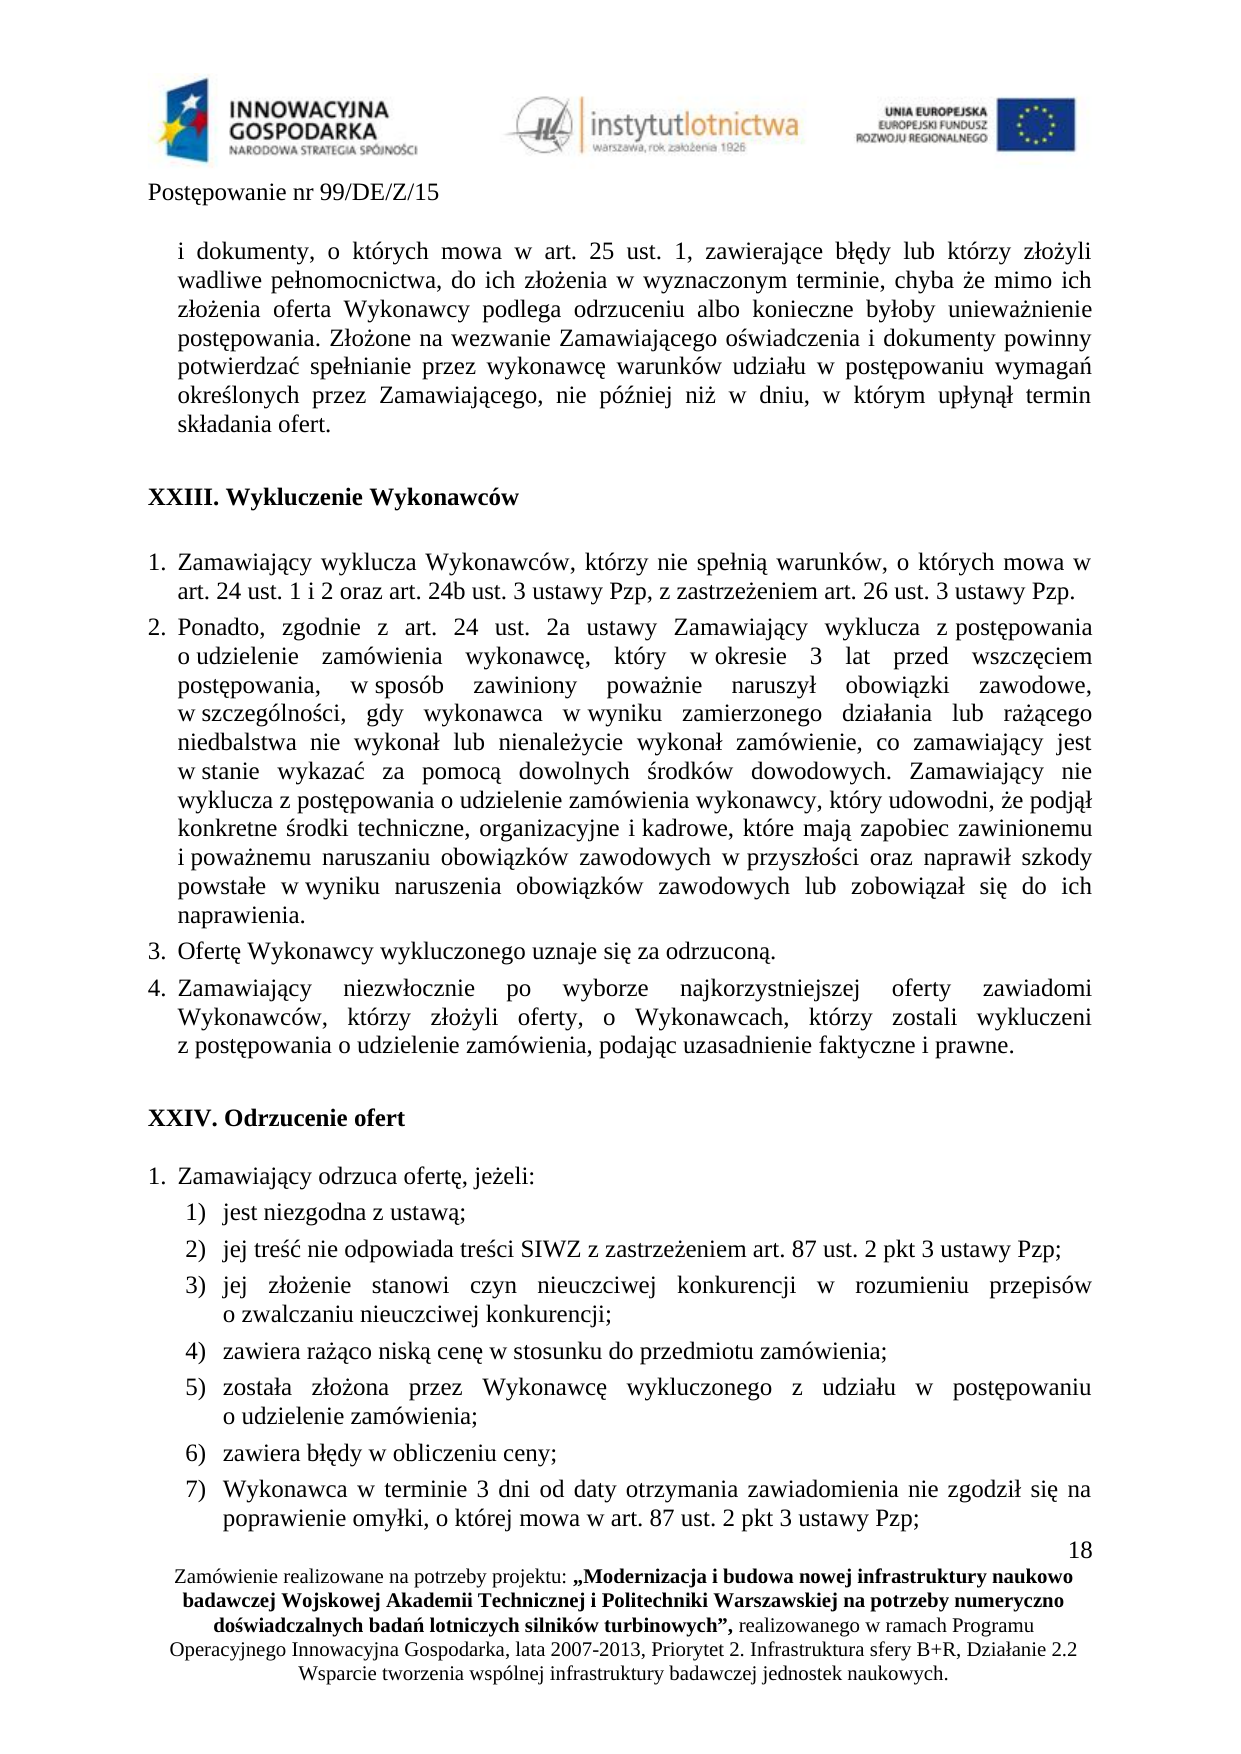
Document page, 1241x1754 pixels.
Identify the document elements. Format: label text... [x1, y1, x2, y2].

list Ponadto, zgodnie z art. 24 ust. 2a ustawy Zamawiający wyklucza z postępowania o udzielenie zamówienia wykonawcę, który w okresie 3 lat przed wszczęciem postępowania, w sposób zawiniony poważnie naruszył obowiązki zawodowe, w szczególności, gdy wykonawca w wyniku zamierzonego działania lub rażącego niedbalstwa nie wykonał lub nienależycie wykonał zamówienie, co zamawiający jest w stanie wykazać za pomocą dowolnych środków dowodowych. Zamawiający nie wyklucza z postępowania o udzielenie zamówienia wykonawcy, który udowodni, że podjął konkretne środki techniczne, organizacyjne i kadrowe, które mają zapobiec zawinionemu i poważnemu naruszaniu obowiązków zawodowych w przyszłości oraz naprawił szkody powstałe w wyniku naruszenia obowiązków zawodowych lub zobowiązał się do ich naprawienia. [148, 612, 1093, 928]
list Wykonawca w terminie 3 dni od daty otrzymania zawiadomienia nie zgodził się na poprawienie omyłki, o której mowa w art. 87 ust. 2 pkt 3 ustawy Pzp; [185, 1474, 1093, 1532]
list jej złożenie stanowi czyn nieuczciwej konkurencji w rozumieniu przepisów o zwalczaniu nieuczciwej konkurencji; [185, 1270, 1093, 1328]
list zawiera błędy w obliczeniu ceny; [185, 1438, 1093, 1466]
list Zamawiający odrzuca ofertę, jeżeli: [148, 1161, 1093, 1189]
picture [147, 73, 1094, 177]
list Ofertę Wykonawcy wykluczonego uznaje się za odrzuconą. [148, 936, 1093, 965]
list Zamawiający wyklucza Wykonawców, którzy nie spełnią warunków, o których mowa w art. 24 ust. 1 i 2 oraz art. 24b ust. 3 ustawy Pzp, z zastrzeżeniem art. 26 ust. 3 ustawy Pzp. [148, 547, 1093, 604]
subtitle XXIII. Wykluczenie Wykonawców [148, 482, 1093, 511]
list została złożona przez Wykonawcę wykluczonego z udziału w postępowaniu o udzielenie zamówienia; [185, 1372, 1093, 1430]
list jej treść nie odpowiada treści SIWZ z zastrzeżeniem art. 87 ust. 2 pkt 3 ustawy Pzp; [185, 1234, 1093, 1263]
subtitle XXIV. Odrzucenie ofert [148, 1103, 1093, 1132]
list jest niezgodna z ustawą; [185, 1197, 1093, 1226]
list Zamawiający niezwłocznie po wyborze najkorzystniejszej oferty zawiadomi Wykonawców, którzy złożyli oferty, o Wykonawcach, którzy zostali wykluczeni z postępowania o udzielenie zamówienia, podając uzasadnienie faktyczne i prawne. [148, 973, 1093, 1059]
list zawiera rażąco niską cenę w stosunku do przedmiotu zamówienia; [185, 1336, 1093, 1364]
